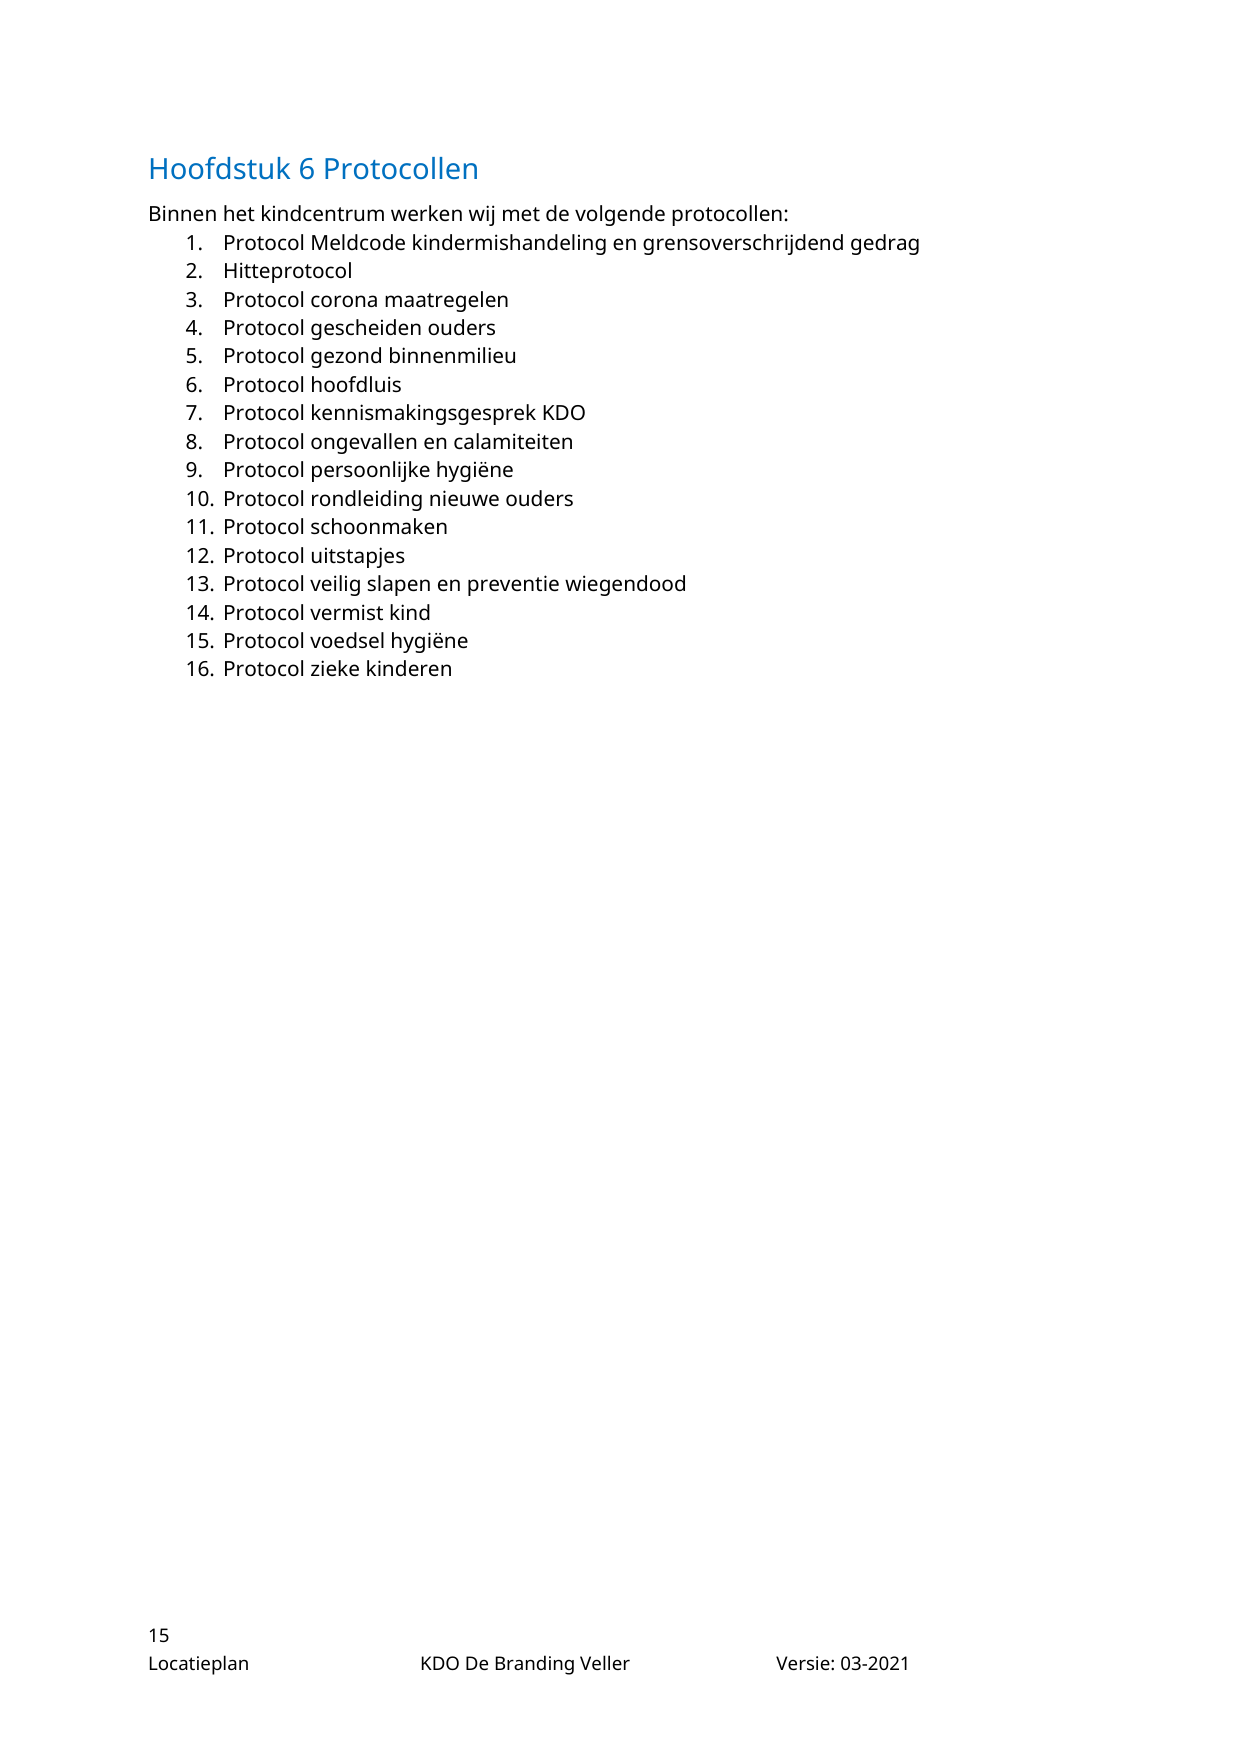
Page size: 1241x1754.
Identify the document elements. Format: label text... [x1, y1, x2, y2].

list Protocol zieke kinderen [185, 654, 1137, 683]
list Protocol veilig slapen en preventie wiegendood [185, 569, 1137, 598]
text Binnen het kindcentrum werken wij met de volgende protocollen: [148, 199, 1137, 228]
list Protocol ongevallen en calamiteiten [185, 427, 1137, 455]
subtitle Hoofdstuk 6 Protocollen [148, 148, 1137, 188]
list Protocol gescheiden ouders [185, 313, 1137, 342]
list Hitteprotocol [185, 256, 1137, 285]
list Protocol kennismakingsgesprek KDO [185, 398, 1137, 427]
list Protocol hoofdluis [185, 370, 1137, 398]
list Protocol corona maatregelen [185, 285, 1137, 313]
list Protocol gezond binnenmilieu [185, 342, 1137, 370]
list Protocol rondleiding nieuwe ouders [185, 484, 1137, 512]
list Protocol Meldcode kindermishandeling en grensoverschrijdend gedrag [185, 228, 1137, 256]
list Protocol persoonlijke hygiëne [185, 455, 1137, 484]
list Protocol uitstapjes [185, 541, 1137, 569]
list Protocol vermist kind [185, 598, 1137, 626]
list Protocol schoonmaken [185, 512, 1137, 541]
list Protocol voedsel hygiëne [185, 626, 1137, 654]
